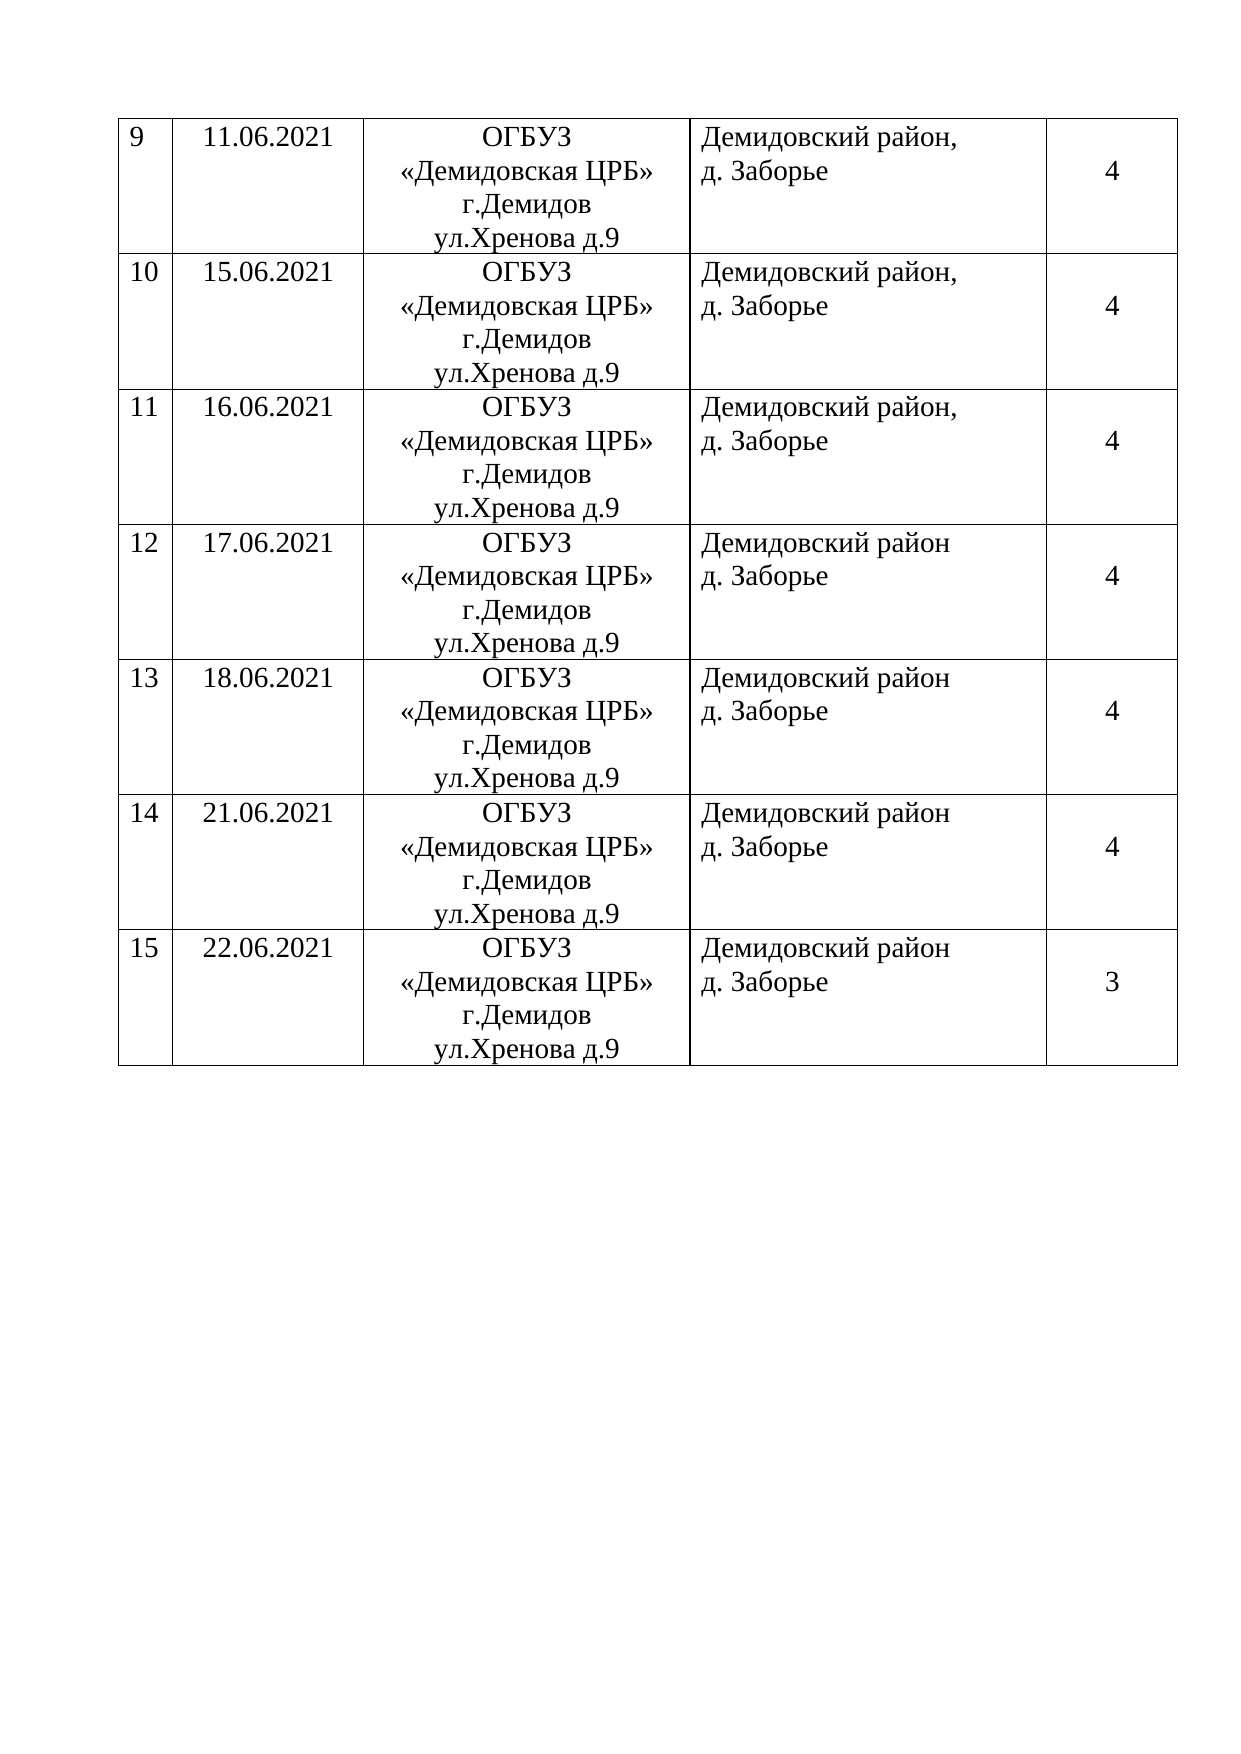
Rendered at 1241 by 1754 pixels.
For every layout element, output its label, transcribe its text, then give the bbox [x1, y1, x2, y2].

table_cell Демидовский район д. Заборье [691, 525, 1046, 659]
table_cell 4 [1047, 119, 1177, 253]
table_cell 4 [1047, 795, 1177, 929]
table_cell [364, 254, 689, 388]
table_cell 11 [119, 390, 172, 524]
table_cell Демидовский район д. Заборье [691, 930, 1046, 1064]
table_cell 17.06.2021 [173, 525, 363, 659]
table_cell Демидовский район д. Заборье [691, 795, 1046, 929]
table_cell 13 [119, 660, 172, 794]
table_cell 14 [119, 795, 172, 929]
table_cell Демидовский район, д. Заборье [691, 254, 1046, 388]
table_cell 9 [119, 119, 172, 253]
table_cell 10 [119, 254, 172, 388]
table_cell 4 [1047, 660, 1177, 794]
table_cell ОГБУЗ «Демидовская ЦРБ» г.Демидов ул.Хренова д.9 [364, 525, 689, 659]
table_cell Демидовский район, д. Заборье [691, 390, 1046, 524]
table_cell 16.06.2021 [173, 390, 363, 524]
table_cell ОГБУЗ «Демидовская ЦРБ» г.Демидов ул.Хренова д.9 [364, 390, 689, 524]
table_cell 22.06.2021 [173, 930, 363, 1064]
table_cell ОГБУЗ «Демидовская ЦРБ» г.Демидов ул.Хренова д.9 [364, 930, 689, 1064]
table_cell Демидовский район д. Заборье [691, 660, 1046, 794]
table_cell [364, 119, 689, 253]
table_cell 18.06.2021 [173, 660, 363, 794]
table_cell 4 [1047, 525, 1177, 659]
table_cell 4 [1047, 390, 1177, 524]
table_cell 12 [119, 525, 172, 659]
table_cell 15.06.2021 [173, 254, 363, 388]
table_cell 21.06.2021 [173, 795, 363, 929]
table_cell 3 [1047, 930, 1177, 1064]
table_cell 4 [1047, 254, 1177, 388]
table_cell Демидовский район, д. Заборье [691, 119, 1046, 253]
table_cell ОГБУЗ «Демидовская ЦРБ» г.Демидов ул.Хренова д.9 [364, 660, 689, 794]
table_cell ОГБУЗ «Демидовская ЦРБ» г.Демидов ул.Хренова д.9 [364, 795, 689, 929]
table_cell 15 [119, 930, 172, 1064]
table_cell 11.06.2021 [173, 119, 363, 253]
